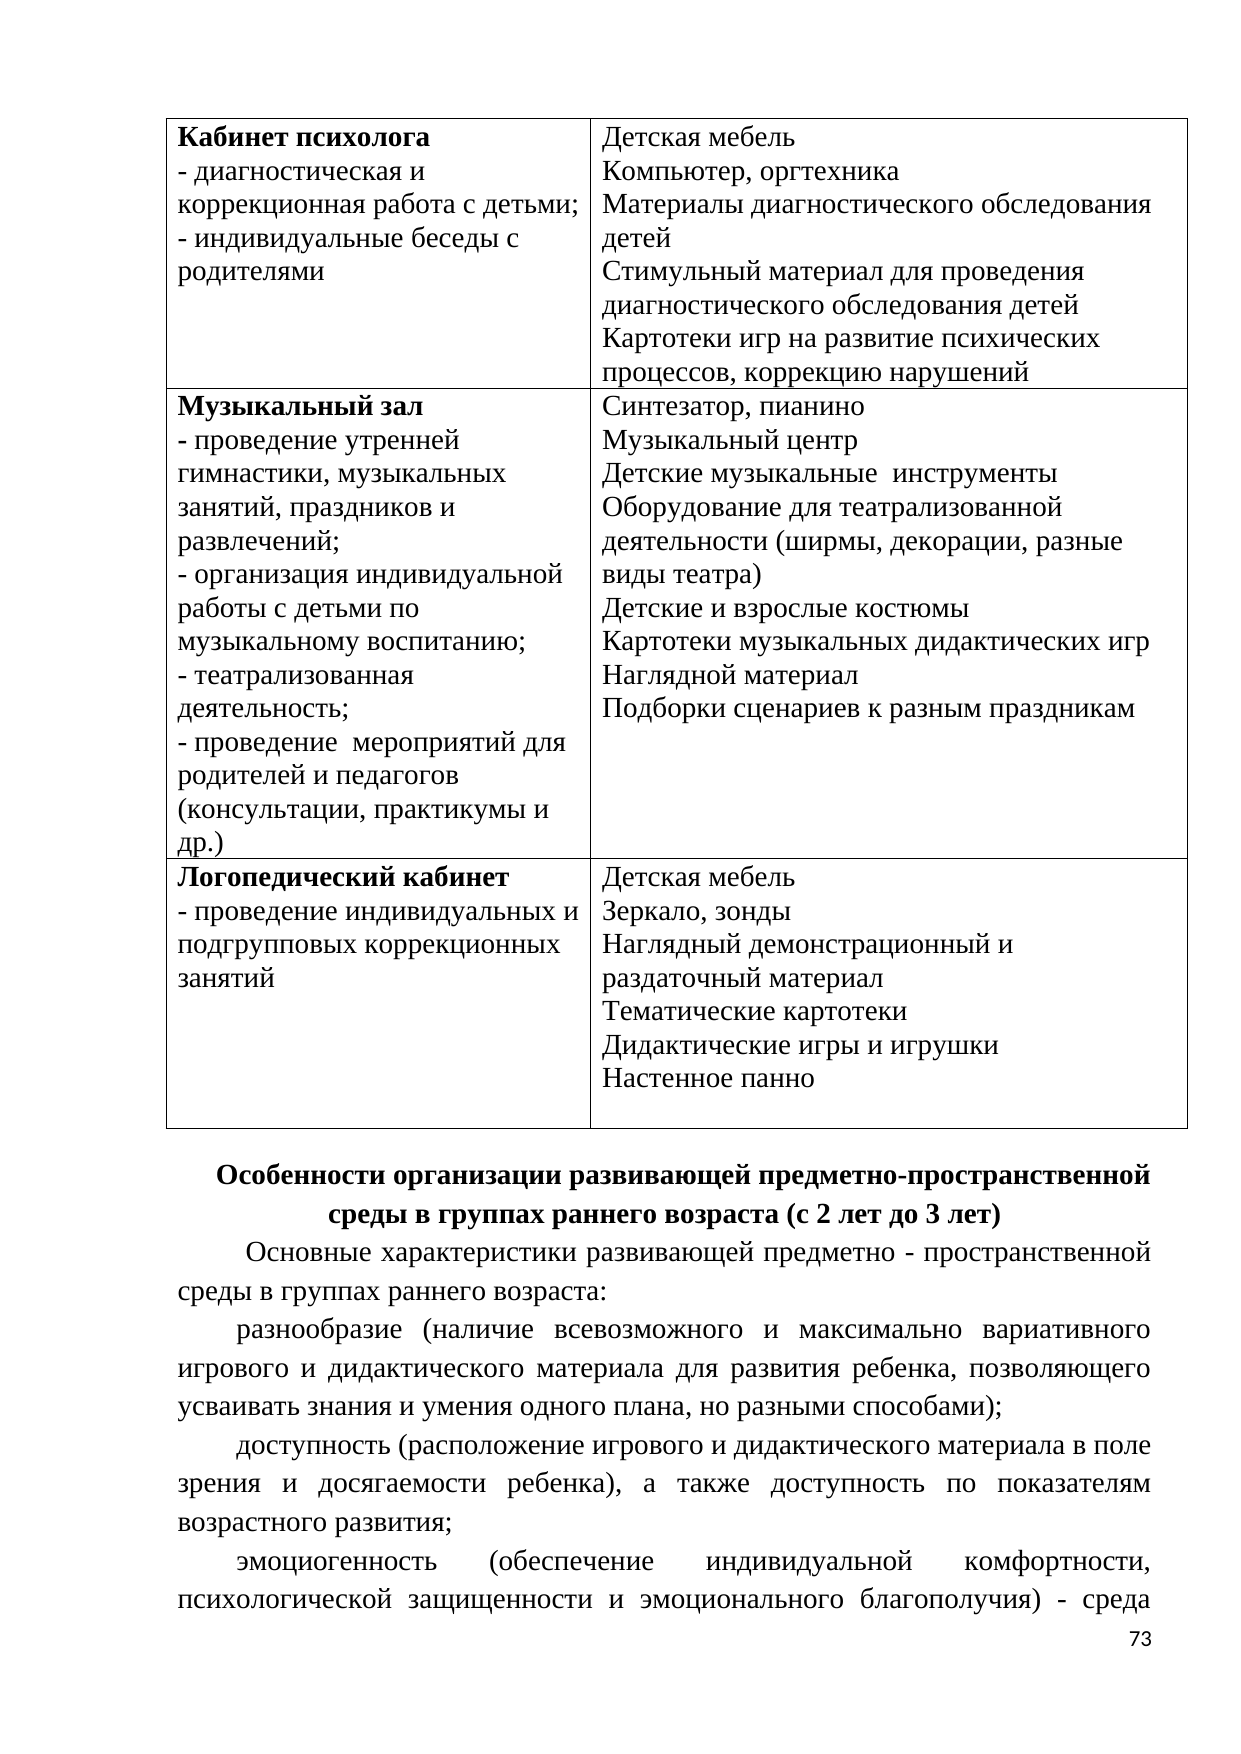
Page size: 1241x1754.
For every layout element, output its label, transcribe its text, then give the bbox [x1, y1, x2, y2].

table_cell Детская мебель Зеркало, зонды Наглядный демонстрационный и раздаточный материал Тематические картотеки Дидактические игры и игрушки Настенное панно [591, 859, 1187, 1127]
table_cell Кабинет психолога - диагностическая и коррекционная работа с детьми; - индивидуальные беседы с родителями [167, 119, 590, 387]
text разнообразие (наличие всевозможного и максимально вариативного игрового и дидактического материала для развития ребенка, позволяющего усваивать знания и умения одного плана, но разными способами); [177, 1311, 1152, 1422]
text доступность (расположение игрового и дидактического материала в поле зрения и досягаемости ребенка), а также доступность по показателям возрастного развития; [177, 1427, 1152, 1538]
table_cell Детская мебель Компьютер, оргтехника Материалы диагностического обследования детей Стимульный материал для проведения диагностического обследования детей Картотеки игр на развитие психических процессов, коррекцию нарушений [591, 119, 1187, 387]
text Особенности организации развивающей предметно-пространственной среды в группах раннего возраста (с 2 лет до 3 лет) [177, 1157, 1152, 1229]
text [177, 1543, 1152, 1615]
table_cell Музыкальный зал - проведение утренней гимнастики, музыкальных занятий, праздников и развлечений; - организация индивидуальной работы с детьми по музыкальному воспитанию; - театрализованная деятельность; - проведение мероприятий для родителей и педагогов (консультации, практикумы и др.) [167, 389, 590, 858]
table_cell Синтезатор, пианино Музыкальный центр Детские музыкальные инструменты Оборудование для театрализованной деятельности (ширмы, декорации, разные виды театра) Детские и взрослые костюмы Картотеки музыкальных дидактических игр Наглядной материал Подборки сценариев к разным праздникам [591, 389, 1187, 858]
text Основные характеристики развивающей предметно - пространственной среды в группах раннего возраста: [177, 1234, 1152, 1306]
table_cell Логопедический кабинет - проведение индивидуальных и подгрупповых коррекционных занятий [167, 859, 590, 1127]
